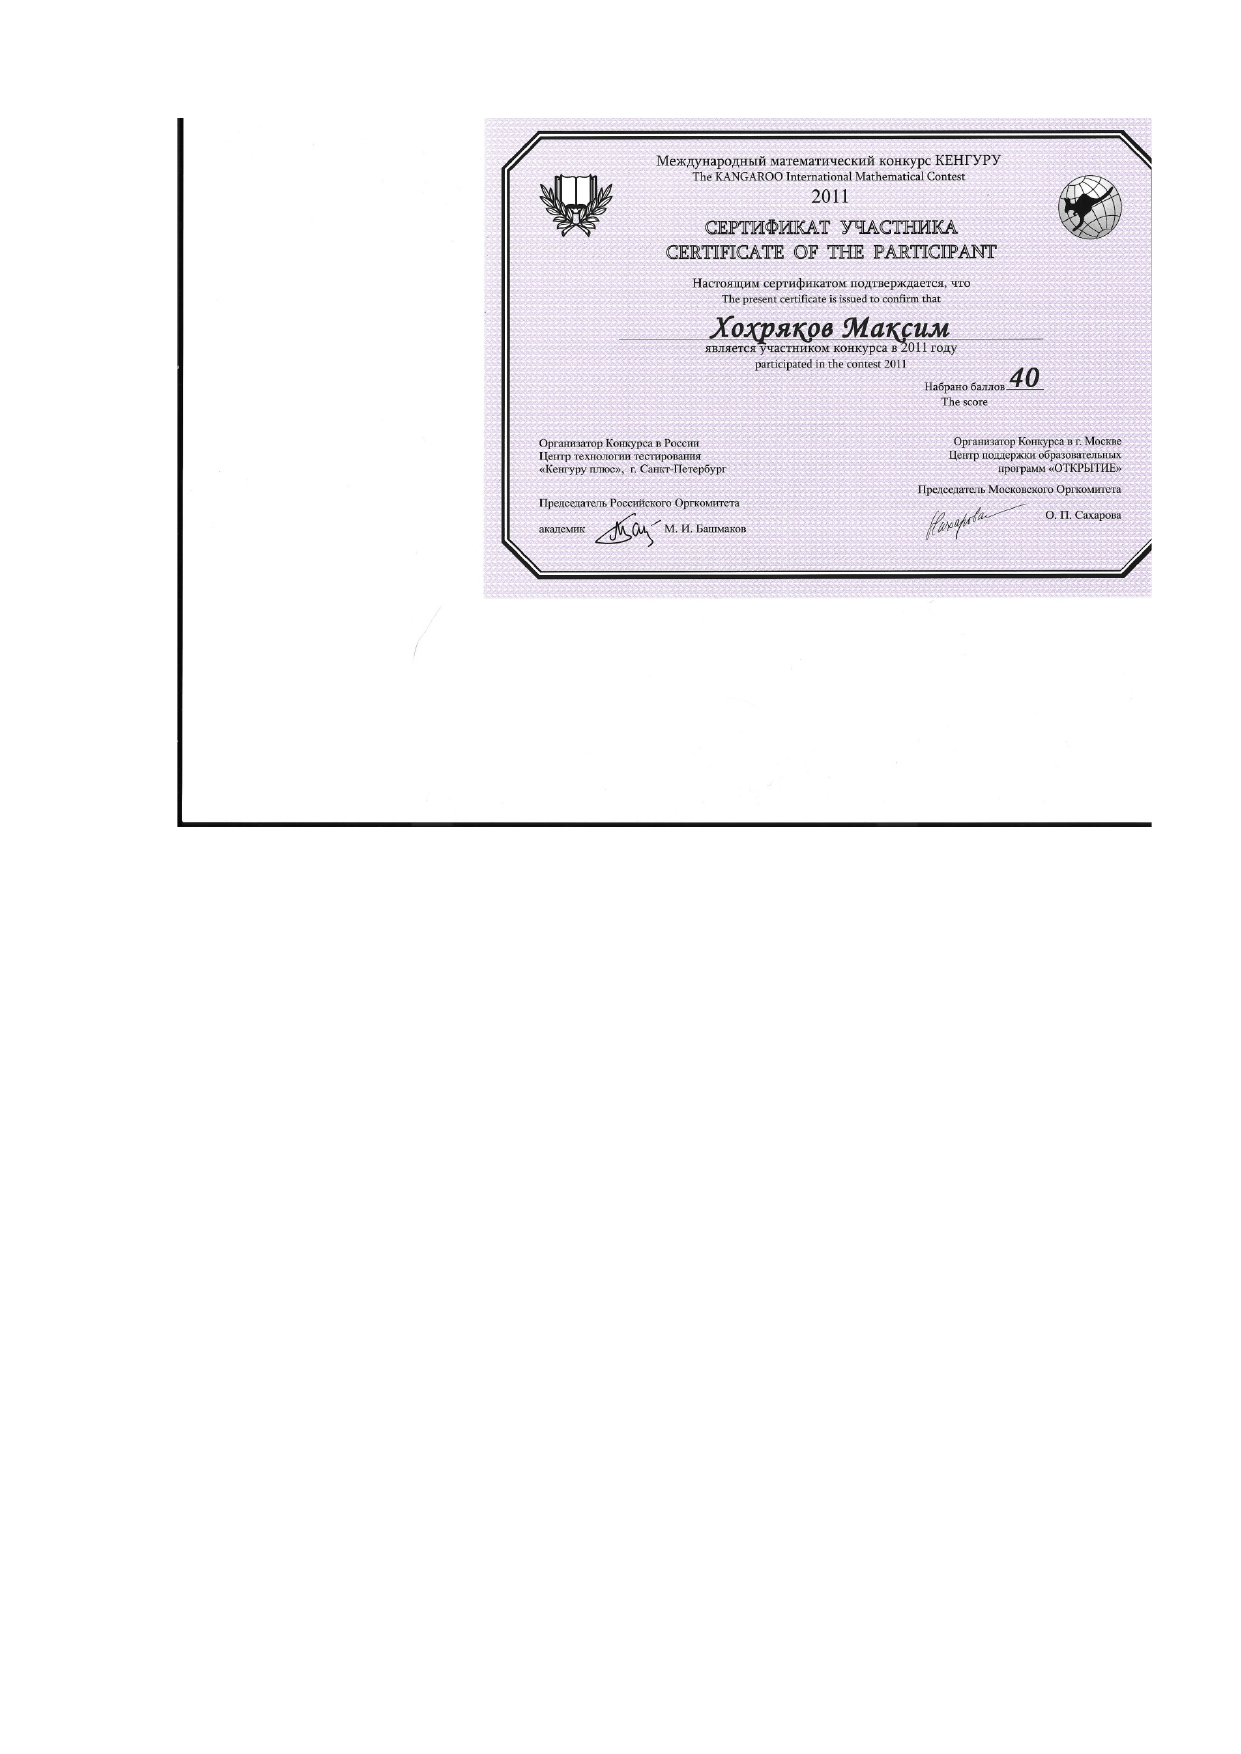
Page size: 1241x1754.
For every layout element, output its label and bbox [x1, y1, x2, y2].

picture [177, 118, 1152, 827]
